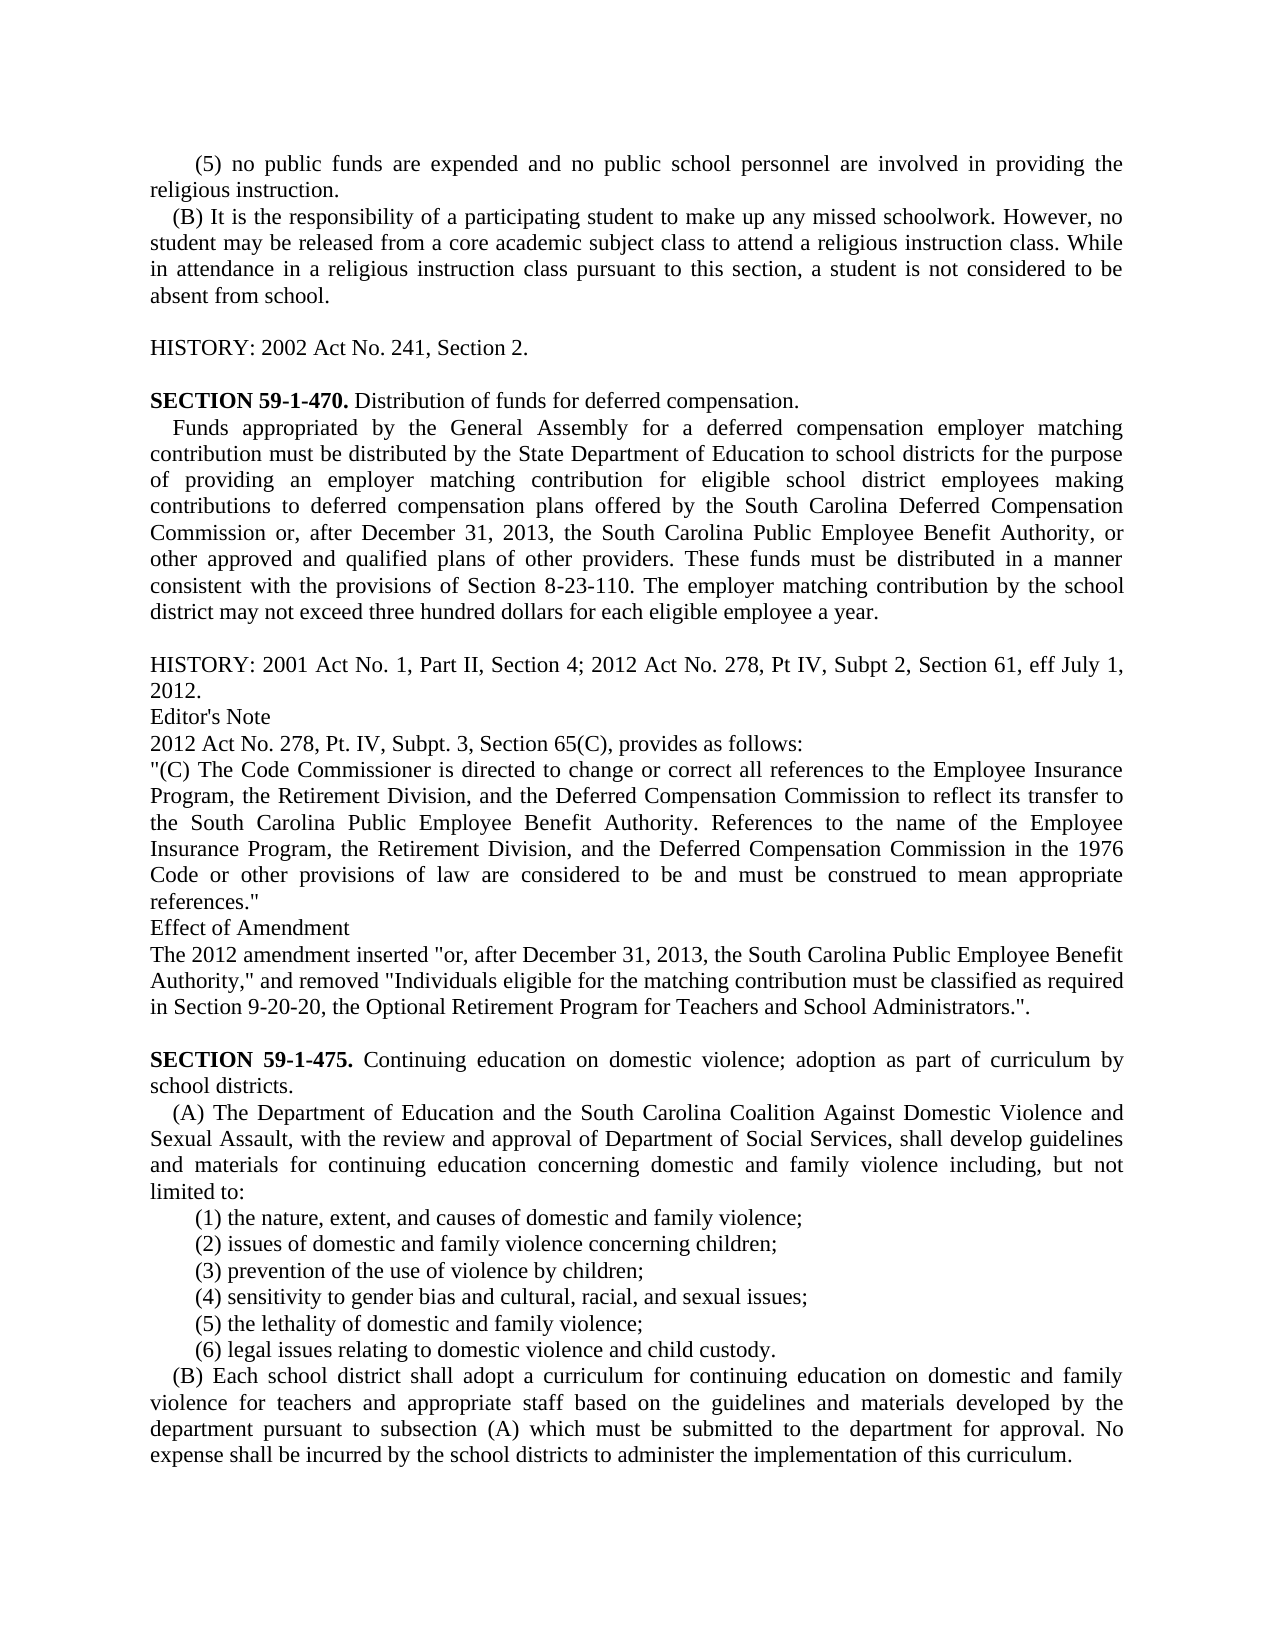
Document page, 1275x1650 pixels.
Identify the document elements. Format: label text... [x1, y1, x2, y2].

text (2) issues of domestic and family violence concerning children; [150, 1231, 1125, 1257]
text Funds appropriated by the General Assembly for a deferred compensation employer matching contribution must be distributed by the State Department of Education to school districts for the purpose of providing an employer matching contribution for eligible school district employees making contributions to deferred compensation plans offered by the South Carolina Deferred Compensation Commission or, after December 31, 2013, the South Carolina Public Employee Benefit Authority, or other approved and qualified plans of other providers. These funds must be distributed in a manner consistent with the provisions of Section 8-23-110. The employer matching contribution by the school district may not exceed three hundred dollars for each eligible employee a year. [150, 413, 1125, 624]
text HISTORY: 2002 Act No. 241, Section 2. [150, 334, 1125, 361]
text Effect of Amendment [150, 914, 1125, 941]
text (4) sensitivity to gender bias and cultural, racial, and sexual issues; [150, 1283, 1125, 1309]
text (1) the nature, extent, and causes of domestic and family violence; [150, 1204, 1125, 1231]
text SECTION 59-1-475. Continuing education on domestic violence; adoption as part of curriculum by school districts. [150, 1046, 1125, 1099]
text (5) the lethality of domestic and family violence; [150, 1309, 1125, 1336]
text HISTORY: 2001 Act No. 1, Part II, Section 4; 2012 Act No. 278, Pt IV, Subpt 2, Section 61, eff July 1, 2012. [150, 651, 1125, 703]
text (3) prevention of the use of violence by children; [150, 1257, 1125, 1283]
text "(C) The Code Commissioner is directed to change or correct all references to the Employee Insurance Program, the Retirement Division, and the Deferred Compensation Commission to reflect its transfer to the South Carolina Public Employee Benefit Authority. References to the name of the Employee Insurance Program, the Retirement Division, and the Deferred Compensation Commission in the 1976 Code or other provisions of law are considered to be and must be construed to mean appropriate references." [150, 756, 1125, 914]
text (B) Each school district shall adopt a curriculum for continuing education on domestic and family violence for teachers and appropriate staff based on the guidelines and materials developed by the department pursuant to subsection (A) which must be submitted to the department for approval. No expense shall be incurred by the school districts to administer the implementation of this curriculum. [150, 1362, 1125, 1468]
text (5) no public funds are expended and no public school personnel are involved in providing the religious instruction. [150, 150, 1125, 203]
text 2012 Act No. 278, Pt. IV, Subpt. 3, Section 65(C), provides as follows: [150, 730, 1125, 756]
text The 2012 amendment inserted "or, after December 31, 2013, the South Carolina Public Employee Benefit Authority," and removed "Individuals eligible for the matching contribution must be classified as required in Section 9-20-20, the Optional Retirement Program for Teachers and School Administrators.". [150, 941, 1125, 1020]
text (A) The Department of Education and the South Carolina Coalition Against Domestic Violence and Sexual Assault, with the review and approval of Department of Social Services, shall develop guidelines and materials for continuing education concerning domestic and family violence including, but not limited to: [150, 1099, 1125, 1204]
text (B) It is the responsibility of a participating student to make up any missed schoolwork. However, no student may be released from a core academic subject class to attend a religious instruction class. While in attendance in a religious instruction class pursuant to this section, a student is not considered to be absent from school. [150, 203, 1125, 308]
text SECTION 59-1-470. Distribution of funds for deferred compensation. [150, 387, 1125, 413]
text Editor's Note [150, 703, 1125, 730]
text (6) legal issues relating to domestic violence and child custody. [150, 1336, 1125, 1362]
